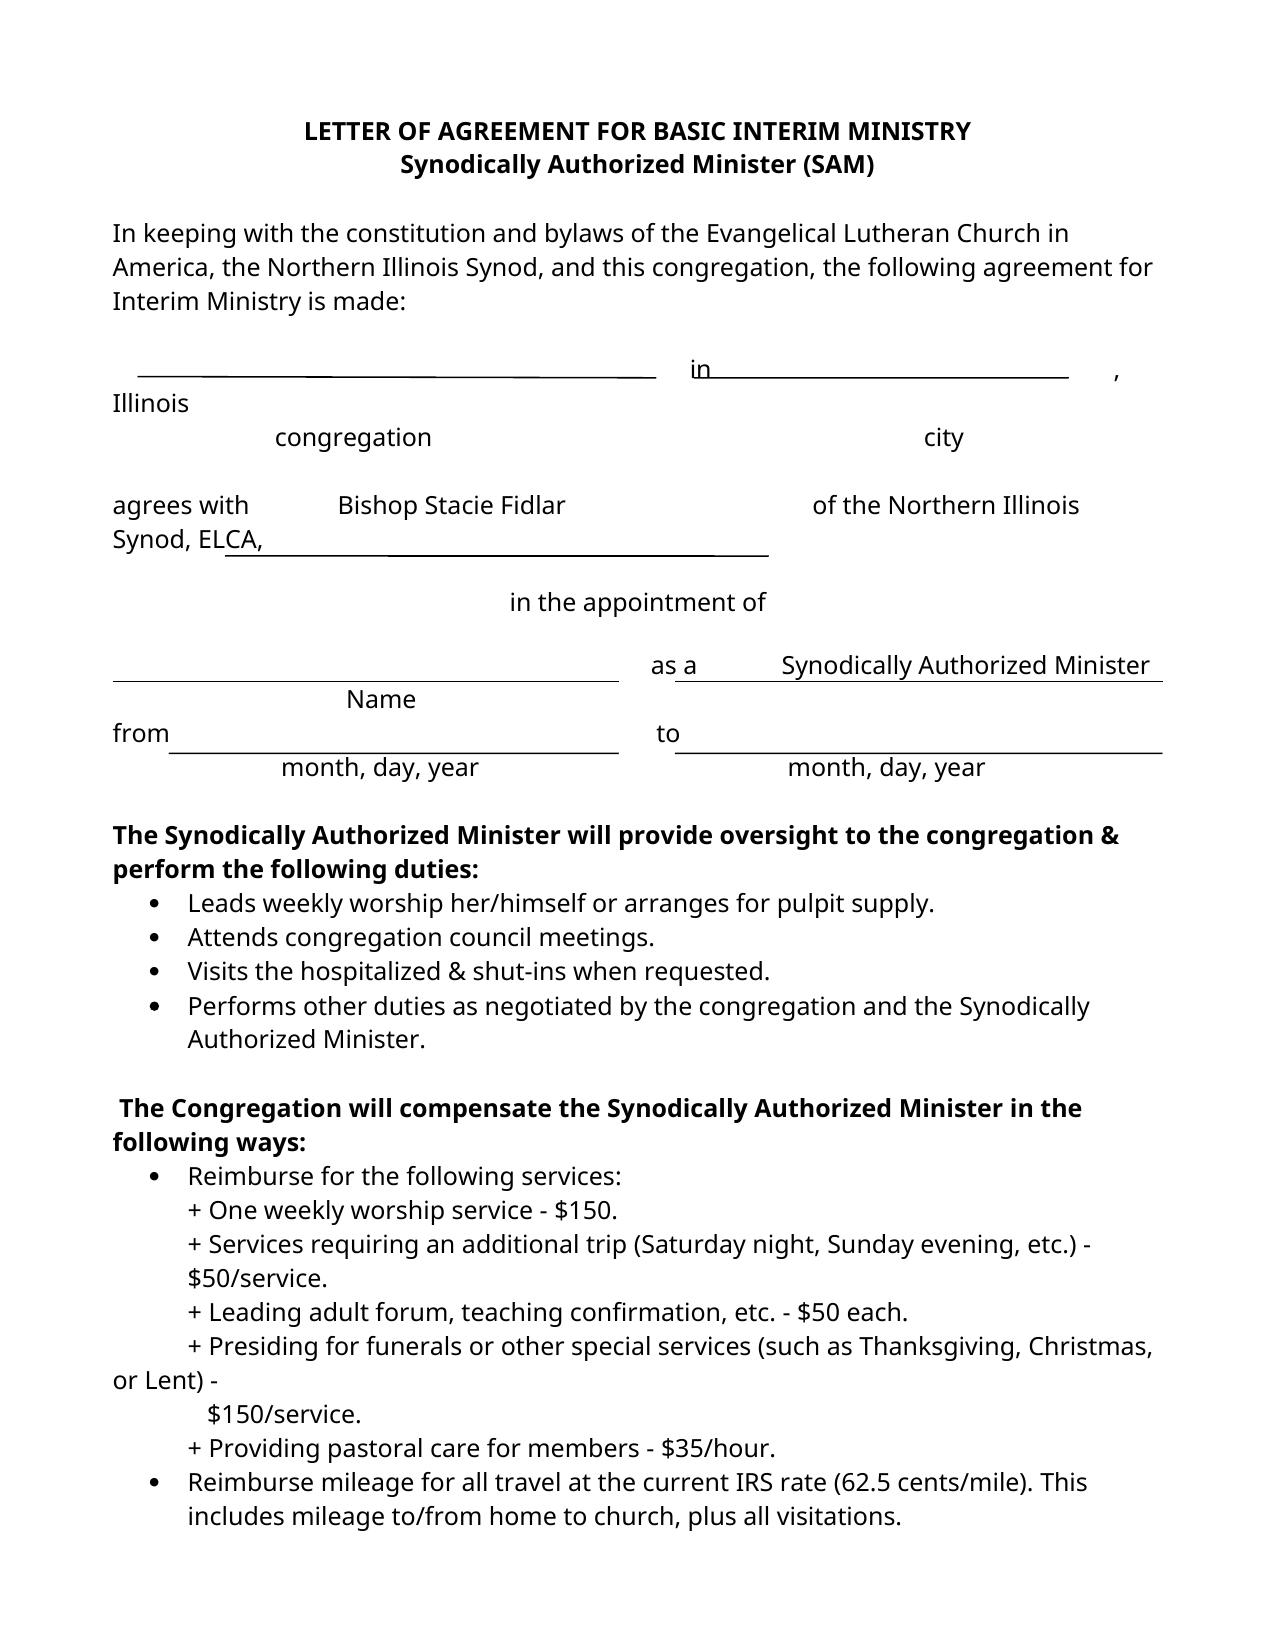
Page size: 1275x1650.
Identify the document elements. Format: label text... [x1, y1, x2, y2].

text as a Synodically Authorized Minister [112, 647, 1162, 682]
list Visits the hospitalized & shut-ins when requested. [150, 954, 1162, 988]
list Attends congregation council meetings. [150, 920, 1162, 954]
list Reimburse for the following services: [150, 1158, 1162, 1192]
text in the appointment of [112, 585, 1162, 619]
list $150/service. [187, 1397, 1162, 1431]
list Leads weekly worship her/himself or arranges for pulpit supply. [150, 886, 1162, 920]
text + Presiding for funerals or other special services (such as Thanksgiving, Christmas, or Lent) - [112, 1329, 1162, 1397]
list + One weekly worship service - $150. [187, 1192, 1162, 1227]
text The Congregation will compensate the Synodically Authorized Minister in the following ways: [112, 1090, 1162, 1158]
text month, day, year month, day, year [112, 750, 1162, 784]
list Reimburse mileage for all travel at the current IRS rate (62.5 cents/mile). This includes mileage to/from home to church, plus all visitations. [150, 1465, 1162, 1533]
list + Providing pastoral care for members - $35/hour. [187, 1431, 1162, 1465]
text LETTER OF AGREEMENT FOR BASIC INTERIM MINISTRY [112, 113, 1162, 147]
text Name [112, 682, 1162, 716]
list Performs other duties as negotiated by the congregation and the Synodically Authorized Minister. [150, 988, 1162, 1056]
text in , Illinois [112, 352, 1162, 420]
text from to [112, 716, 1162, 750]
text The Synodically Authorized Minister will provide oversight to the congregation & perform the following duties: [112, 818, 1162, 886]
list + Services requiring an additional trip (Saturday night, Sunday evening, etc.) - $50/service. [187, 1227, 1162, 1295]
list + Leading adult forum, teaching confirmation, etc. - $50 each. [187, 1295, 1162, 1329]
text Synodically Authorized Minister (SAM) [112, 147, 1162, 181]
text In keeping with the constitution and bylaws of the in , the Northern Illinois Synod, and this congregation, the following agreement for Interim Ministry is made: [112, 215, 1162, 317]
text agrees with Bishop Stacie Fidlar of the Northern Illinois Synod, ELCA, [112, 488, 1162, 556]
text congregation city [112, 420, 1162, 454]
